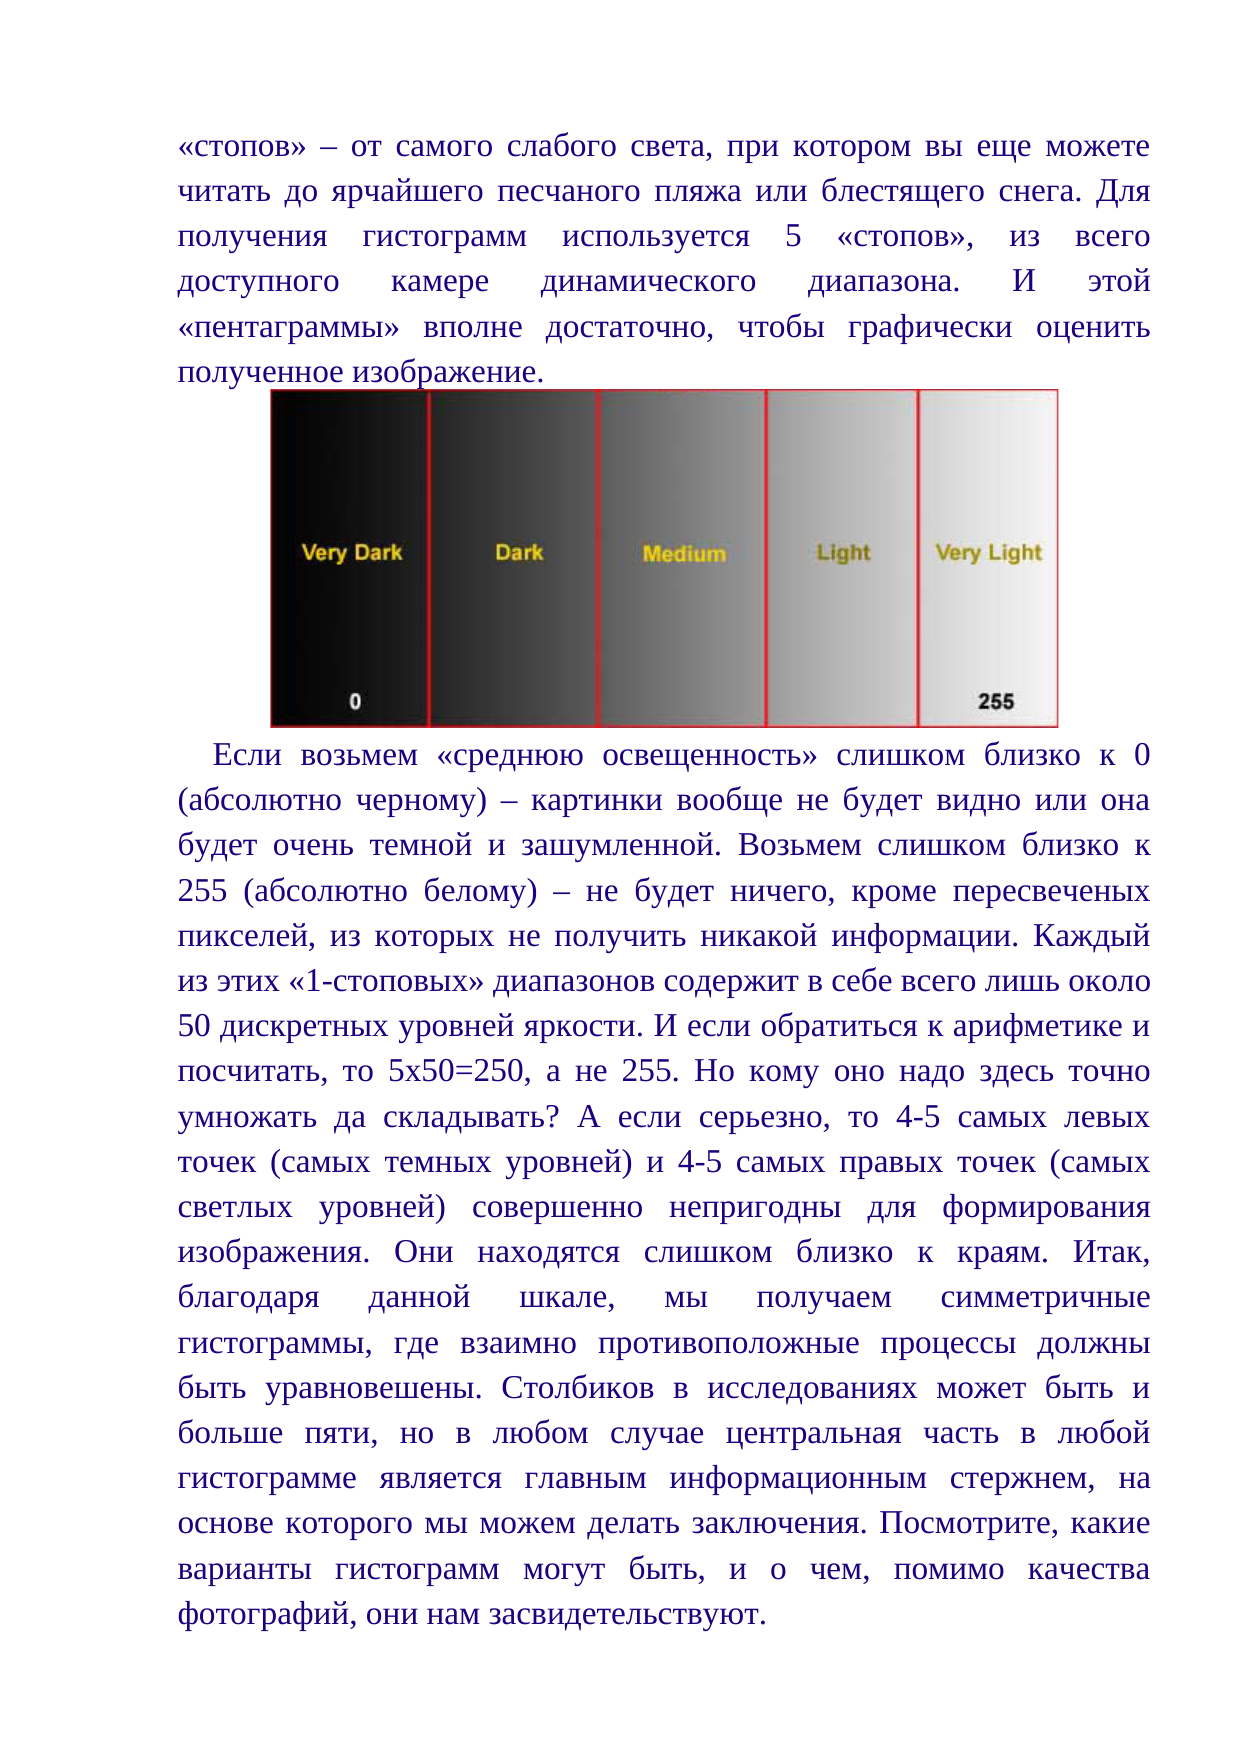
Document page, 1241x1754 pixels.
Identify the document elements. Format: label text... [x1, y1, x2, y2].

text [177, 118, 1152, 389]
text Если возьмем «среднюю освещенность» слишком близко к 0 (абсолютно черному) – картинки вообще не будет видно или она будет очень темной и зашумленной. Возьмем слишком близко к 255 (абсолютно белому) – не будет ничего, кроме пересвеченых пикселей, из которых не получить никакой информации. Каждый из этих «1-стоповых» диапазонов содержит в себе всего лишь около 50 дискретных уровней яркости. И если обратиться к арифметике и посчитать, то 5х50=250, а не 255. Но кому оно надо здесь точно умножать да складывать? А если серьезно, то 4-5 самых левых точек (самых темных уровней) и 4-5 самых правых точек (самых светлых уровней) совершенно непригодны для формирования изображения. Они находятся слишком близко к краям. Итак, благодаря данной шкале, мы получаем симметричные гистограммы, где взаимно противоположные процессы должны быть уравновешены. Столбиков в исследованиях может быть и больше пяти, но в любом случае центральная часть в любой гистограмме является главным информационным стержнем, на основе которого мы можем делать заключения. Посмотрите, какие варианты гистограмм могут быть, и о чем, помимо качества фотографий, они нам засвидетельствуют. [177, 727, 1152, 1632]
picture [270, 389, 1059, 728]
